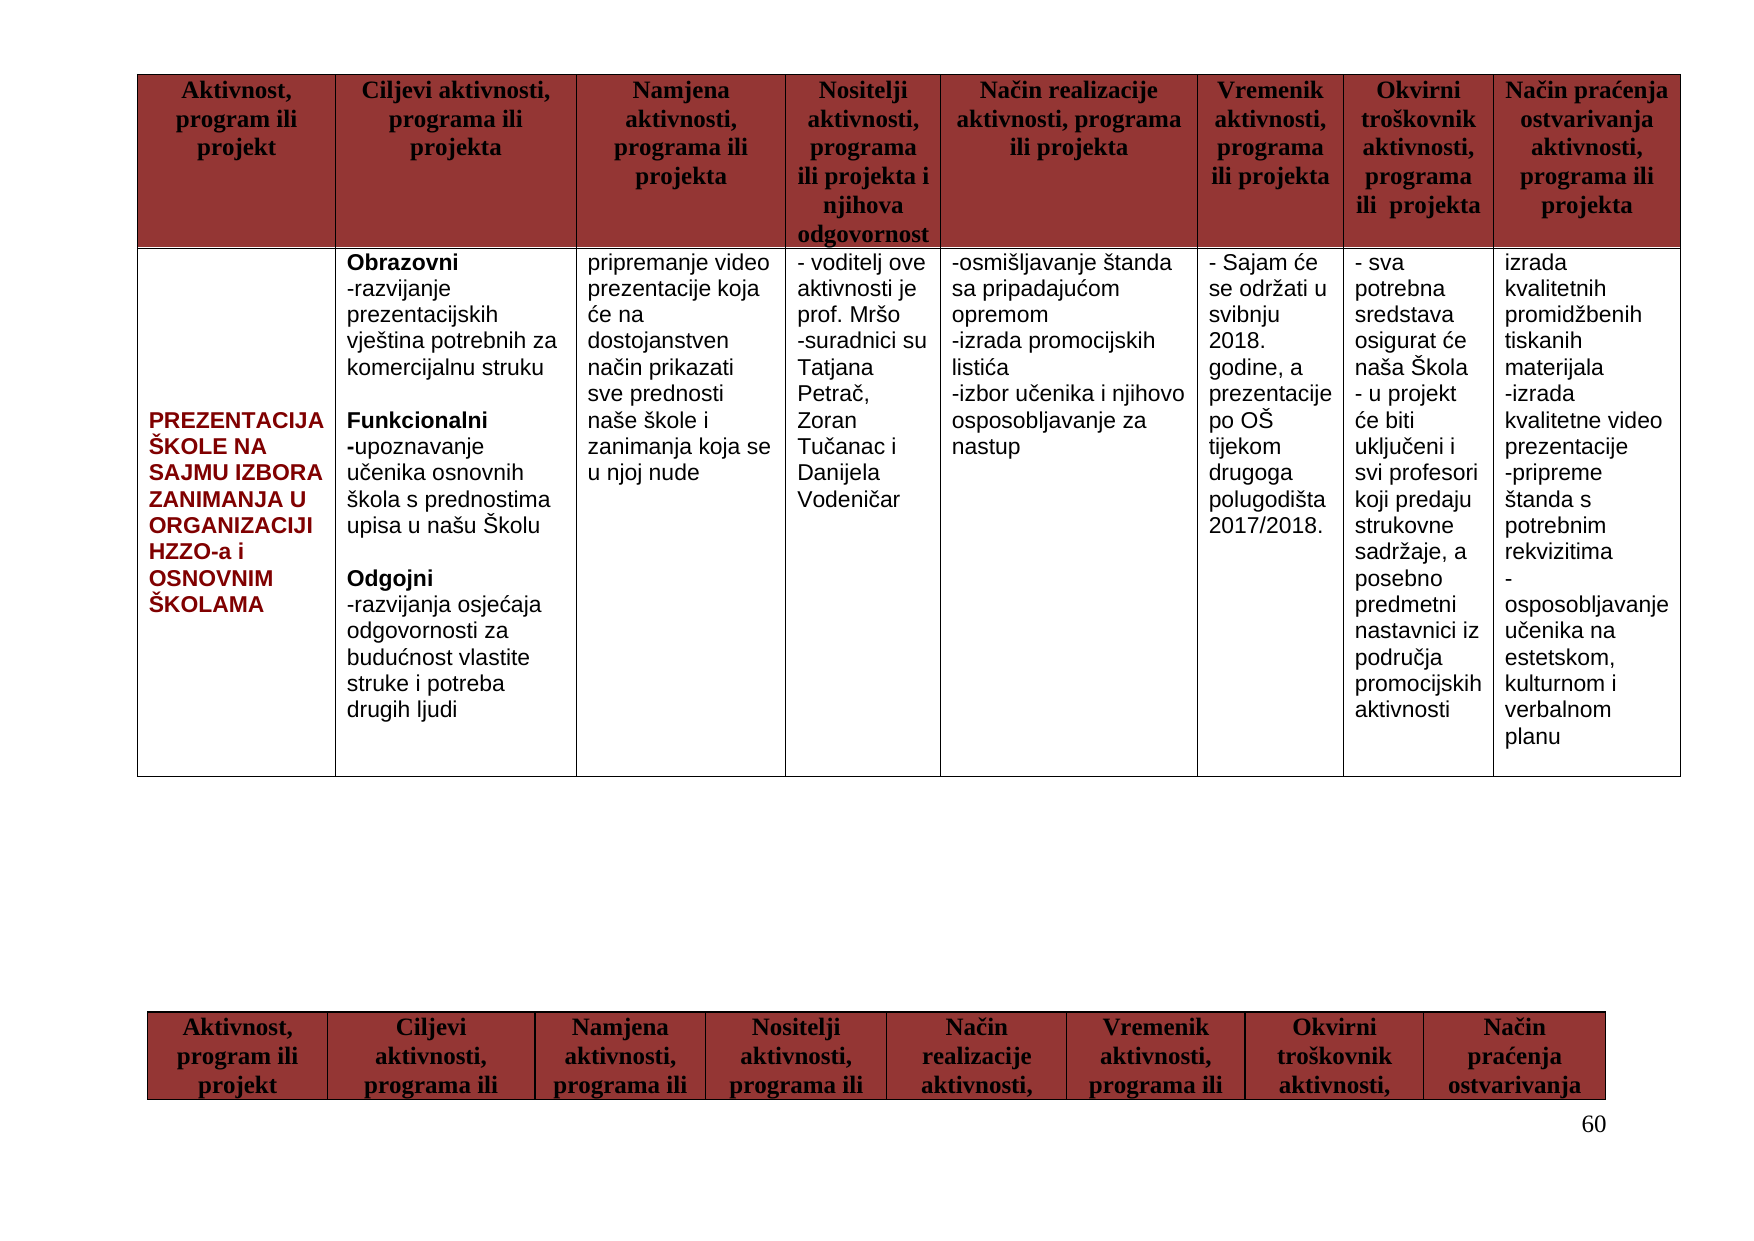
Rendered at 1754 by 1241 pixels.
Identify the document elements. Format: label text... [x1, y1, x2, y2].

table_header Okvirni troškovnik aktivnosti, programa ili projekta [1344, 75, 1493, 247]
table_cell - Sajam će se održati u svibnju 2018. godine, a prezentacije po OŠ tijekom drugoga polugodišta 2017/2018. [1198, 249, 1343, 776]
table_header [887, 1013, 1066, 1099]
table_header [536, 1013, 705, 1099]
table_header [328, 1013, 534, 1099]
table_header Aktivnost, program ili projekt [138, 75, 335, 247]
table_cell PREZENTACIJA ŠKOLE NA SAJMU IZBORA ZANIMANJA U ORGANIZACIJI HZZO-a i OSNOVNIM ŠKOLAMA [138, 249, 335, 776]
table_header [706, 1013, 886, 1099]
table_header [1246, 1013, 1423, 1099]
table_header Ciljevi aktivnosti, programa ili projekta [336, 75, 576, 247]
table_header Način realizacije aktivnosti, programa ili projekta [941, 75, 1197, 247]
table_cell -osmišljavanje štanda sa pripadajućom opremom -izrada promocijskih listića -izbor učenika i njihovo osposobljavanje za nastup [941, 249, 1197, 776]
table_header Vremenik aktivnosti, programa ili projekta [1198, 75, 1343, 247]
table_cell Obrazovni -razvijanje prezentacijskih vještina potrebnih za komercijalnu struku Funkcionalni -upoznavanje učenika osnovnih škola s prednostima upisa u našu Školu Odgojni -razvijanja osjećaja odgovornosti za budućnost vlastite struke i potreba drugih ljudi [336, 249, 576, 776]
table_header Namjena aktivnosti, programa ili projekta [577, 75, 785, 247]
table_cell - sva potrebna sredstava osigurat će naša Škola - u projekt će biti uključeni i svi profesori koji predaju strukovne sadržaje, a posebno predmetni nastavnici iz područja promocijskih aktivnosti [1344, 249, 1493, 776]
table_cell pripremanje video prezentacije koja će na dostojanstven način prikazati sve prednosti naše škole i zanimanja koja se u njoj nude [577, 249, 785, 776]
table_header Način praćenja ostvarivanja aktivnosti, programa ili projekta [1494, 75, 1680, 247]
table_cell - voditelj ove aktivnosti je prof. Mršo -suradnici su Tatjana Petrač, Zoran Tučanac i Danijela Vodeničar [786, 249, 940, 776]
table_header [1424, 1013, 1605, 1099]
table_cell izrada kvalitetnih promidžbenih tiskanih materijala -izrada kvalitetne video prezentacije -pripreme štanda s potrebnim rekvizitima - osposobljavanje učenika na estetskom, kulturnom i verbalnom planu [1494, 249, 1680, 776]
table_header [148, 1013, 327, 1099]
table_header Nositelji aktivnosti, programa ili projekta i njihova odgovornost [786, 75, 940, 247]
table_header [1067, 1013, 1244, 1099]
